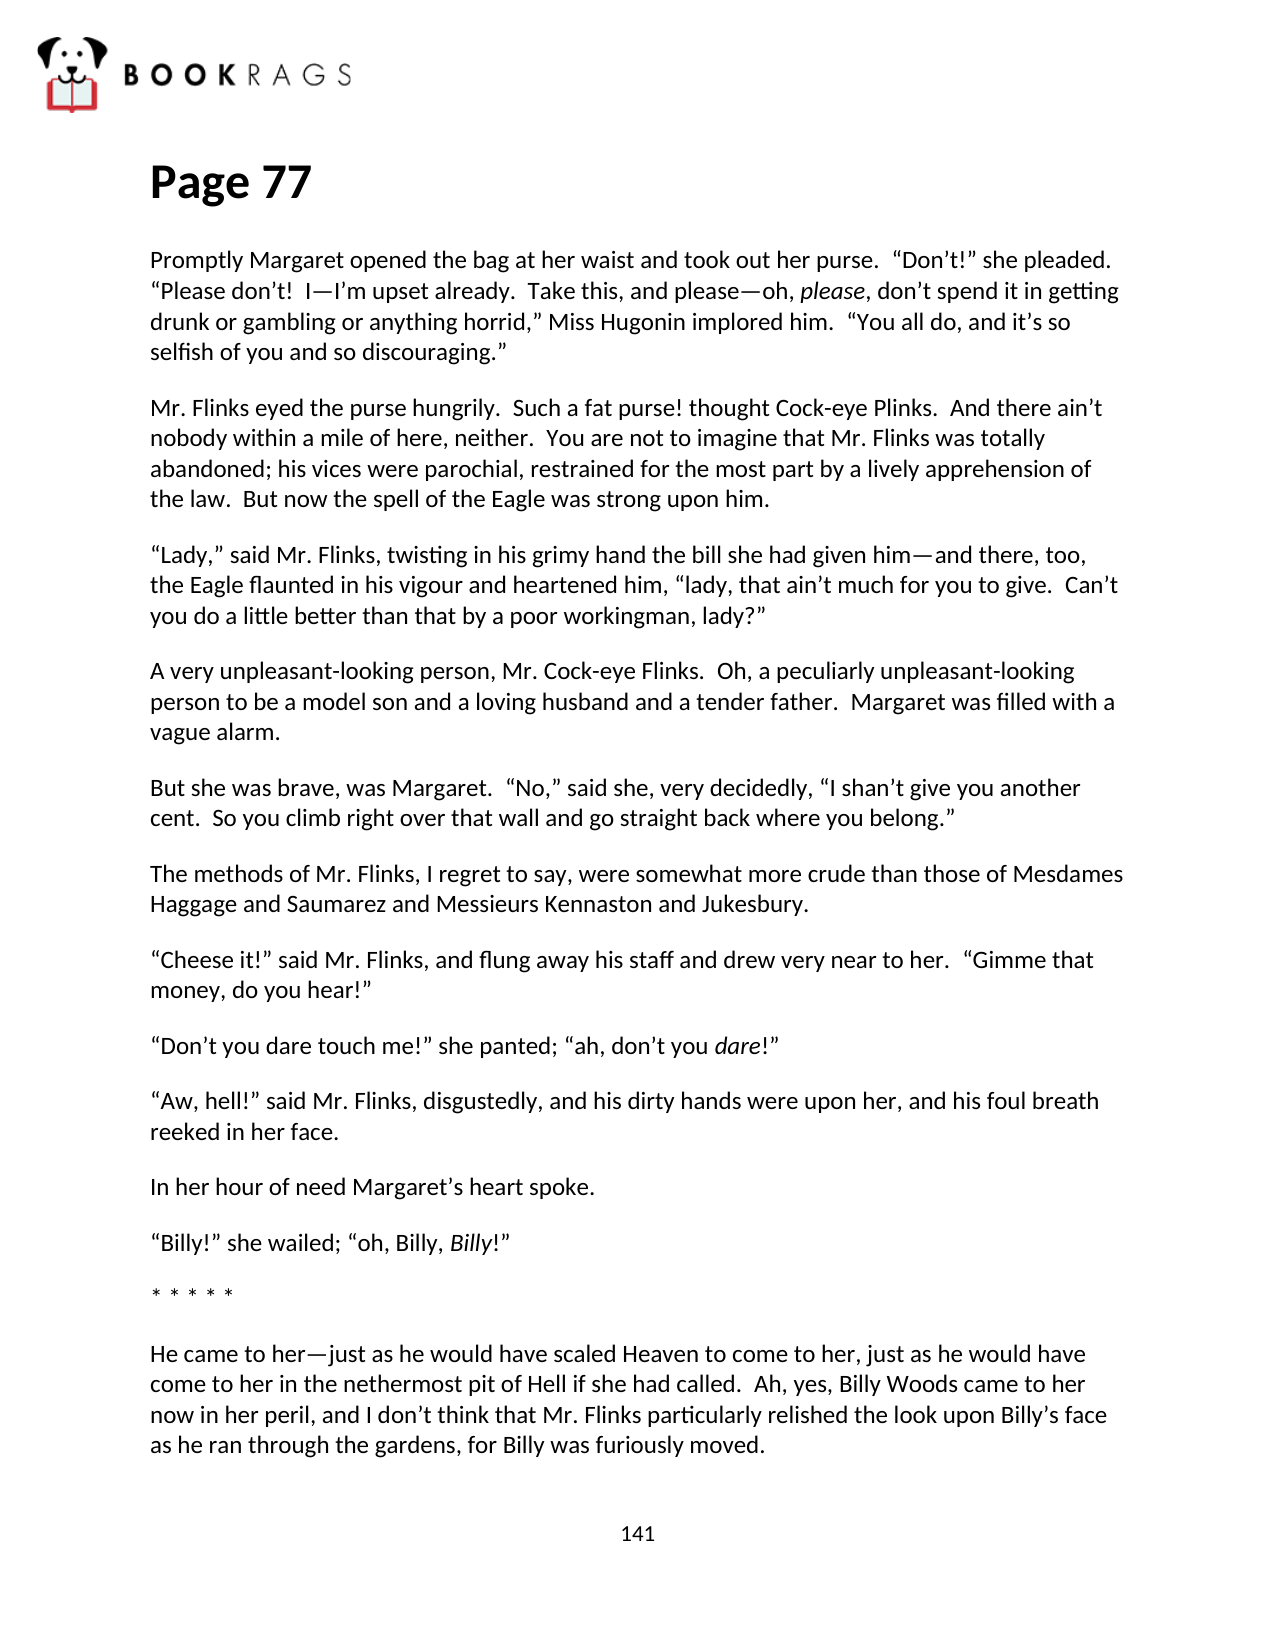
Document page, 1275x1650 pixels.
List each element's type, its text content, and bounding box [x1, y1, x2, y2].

text “Billy!” she wailed; “oh, Billy, Billy!” [150, 1227, 1125, 1258]
text Promptly Margaret opened the bag at her waist and took out her purse. “Don’t!” she pleaded. “Please don’t! I—­I’m upset already. Take this, and please—­oh, please, don’t spend it in getting drunk or gambling or anything horrid,” Miss Hugonin implored him. “You all do, and it’s so selfish of you and so discouraging.” [150, 244, 1125, 367]
text A very unpleasant-looking person, Mr. Cock-eye Flinks. Oh, a peculiarly unpleasant-looking person to be a model son and a loving husband and a tender father. Margaret was filled with a vague alarm. [150, 655, 1125, 747]
text “Aw, hell!” said Mr. Flinks, disgustedly, and his dirty hands were upon her, and his foul breath reeked in her face. [150, 1086, 1125, 1147]
text In her hour of need Margaret’s heart spoke. [150, 1172, 1125, 1202]
text “Lady,” said Mr. Flinks, twisting in his grimy hand the bill she had given him—­and there, too, the Eagle flaunted in his vigour and heartened him, “lady, that ain’t much for you to give. Can’t you do a little better than that by a poor workingman, lady?” [150, 539, 1125, 630]
text He came to her—­just as he would have scaled Heaven to come to her, just as he would have come to her in the nethermost pit of Hell if she had called. Ah, yes, Billy Woods came to her now in her peril, and I don’t think that Mr. Flinks particularly relished the look upon Billy’s face as he ran through the gardens, for Billy was furiously moved. [150, 1338, 1125, 1460]
text Page 77 [150, 150, 1125, 211]
text “Don’t you dare touch me!” she panted; “ah, don’t you dare!” [150, 1030, 1125, 1061]
text * * * * * [150, 1283, 1125, 1313]
text “Cheese it!” said Mr. Flinks, and flung away his staff and drew very near to her. “Gimme that money, do you hear!” [150, 944, 1125, 1005]
text But she was brave, was Margaret. “No,” said she, very decidedly, “I shan’t give you another cent. So you climb right over that wall and go straight back where you belong.” [150, 772, 1125, 833]
text Mr. Flinks eyed the purse hungrily. Such a fat purse! thought Cock-eye Plinks. And there ain’t nobody within a mile of here, neither. You are not to imagine that Mr. Flinks was totally abandoned; his vices were parochial, restrained for the most part by a lively apprehension of the law. But now the spell of the Eagle was strong upon him. [150, 392, 1125, 514]
text The methods of Mr. Flinks, I regret to say, were somewhat more crude than those of Mesdames Haggage and Saumarez and Messieurs Kennaston and Jukesbury. [150, 858, 1125, 919]
picture [37, 37, 351, 113]
